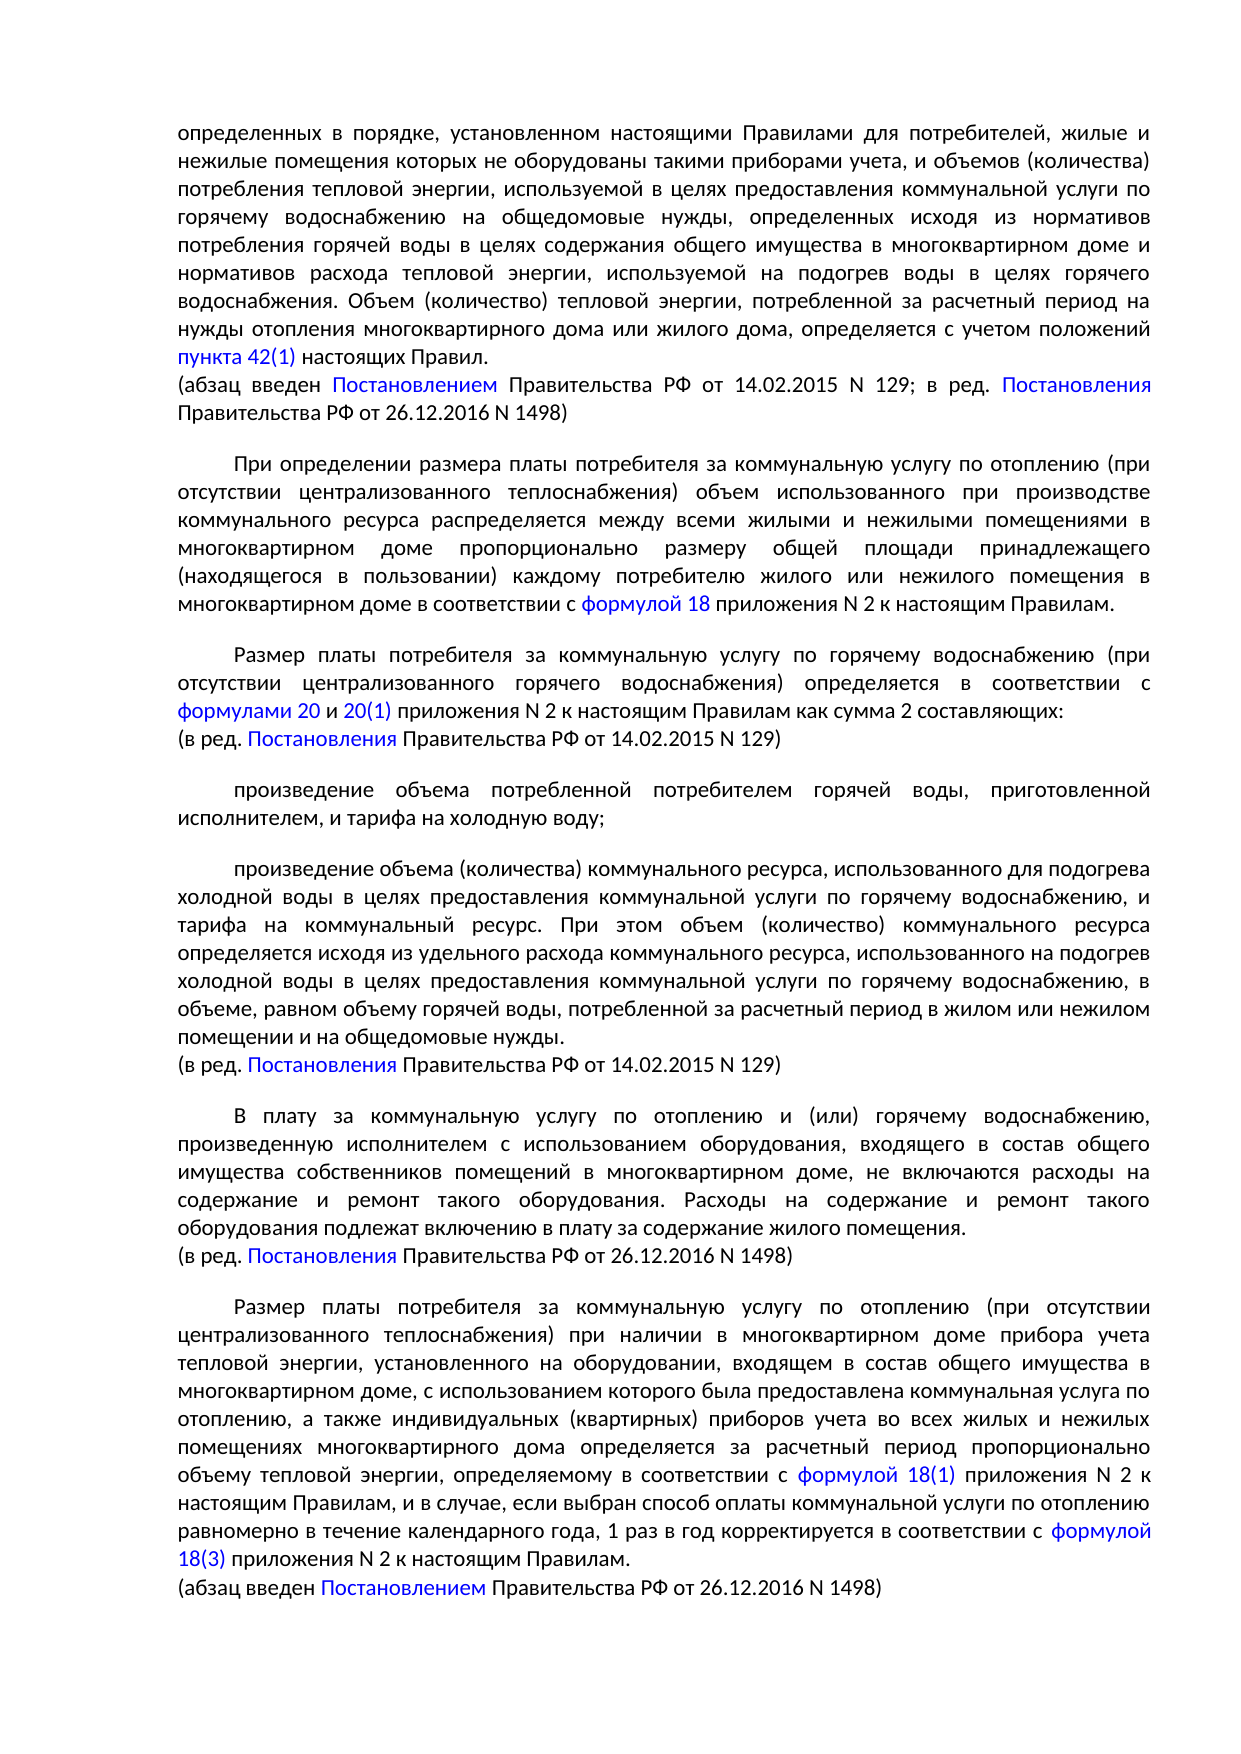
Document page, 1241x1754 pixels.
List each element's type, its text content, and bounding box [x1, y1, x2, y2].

text В плату за коммунальную услугу по отоплению и (или) горячему водоснабжению, произведенную исполнителем с использованием оборудования, входящего в состав общего имущества собственников помещений в многоквартирном доме, не включаются расходы на содержание и ремонт такого оборудования. Расходы на содержание и ремонт такого оборудования подлежат включению в плату за содержание жилого помещения. [177, 1101, 1152, 1241]
text (в ред. Постановления Правительства РФ от 14.02.2015 N 129) [177, 1050, 1152, 1078]
text При определении размера платы потребителя за коммунальную услугу по отоплению (при отсутствии централизованного теплоснабжения) объем использованного при производстве коммунального ресурса распределяется между всеми жилыми и нежилыми помещениями в многоквартирном доме пропорционально размеру общей площади принадлежащего (находящегося в пользовании) каждому потребителю жилого или нежилого помещения в многоквартирном доме в соответствии с формулой 18 приложения N 2 к настоящим Правилам. [177, 449, 1152, 617]
text (в ред. Постановления Правительства РФ от 14.02.2015 N 129) [177, 724, 1152, 752]
text Размер платы потребителя за коммунальную услугу по горячему водоснабжению (при отсутствии централизованного горячего водоснабжения) определяется в соответствии с формулами 20 и 20(1) приложения N 2 к настоящим Правилам как сумма 2 составляющих: [177, 640, 1152, 724]
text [177, 118, 1152, 370]
text произведение объема потребленной потребителем горячей воды, приготовленной исполнителем, и тарифа на холодную воду; [177, 775, 1152, 831]
text (в ред. Постановления Правительства РФ от 26.12.2016 N 1498) [177, 1241, 1152, 1269]
text (абзац введен Постановлением Правительства РФ от 26.12.2016 N 1498) [177, 1573, 1152, 1601]
text (абзац введен Постановлением Правительства РФ от 14.02.2015 N 129; в ред. Постановления Правительства РФ от 26.12.2016 N 1498) [177, 370, 1152, 426]
text произведение объема (количества) коммунального ресурса, использованного для подогрева холодной воды в целях предоставления коммунальной услуги по горячему водоснабжению, и тарифа на коммунальный ресурс. При этом объем (количество) коммунального ресурса определяется исходя из удельного расхода коммунального ресурса, использованного на подогрев холодной воды в целях предоставления коммунальной услуги по горячему водоснабжению, в объеме, равном объему горячей воды, потребленной за расчетный период в жилом или нежилом помещении и на общедомовые нужды. [177, 854, 1152, 1050]
text Размер платы потребителя за коммунальную услугу по отоплению (при отсутствии централизованного теплоснабжения) при наличии в многоквартирном доме прибора учета тепловой энергии, установленного на оборудовании, входящем в состав общего имущества в многоквартирном доме, с использованием которого была предоставлена коммунальная услуга по отоплению, а также индивидуальных (квартирных) приборов учета во всех жилых и нежилых помещениях многоквартирного дома определяется за расчетный период пропорционально объему тепловой энергии, определяемому в соответствии с формулой 18(1) приложения N 2 к настоящим Правилам, и в случае, если выбран способ оплаты коммунальной услуги по отоплению равномерно в течение календарного года, 1 раз в год корректируется в соответствии с формулой 18(3) приложения N 2 к настоящим Правилам. [177, 1292, 1152, 1573]
